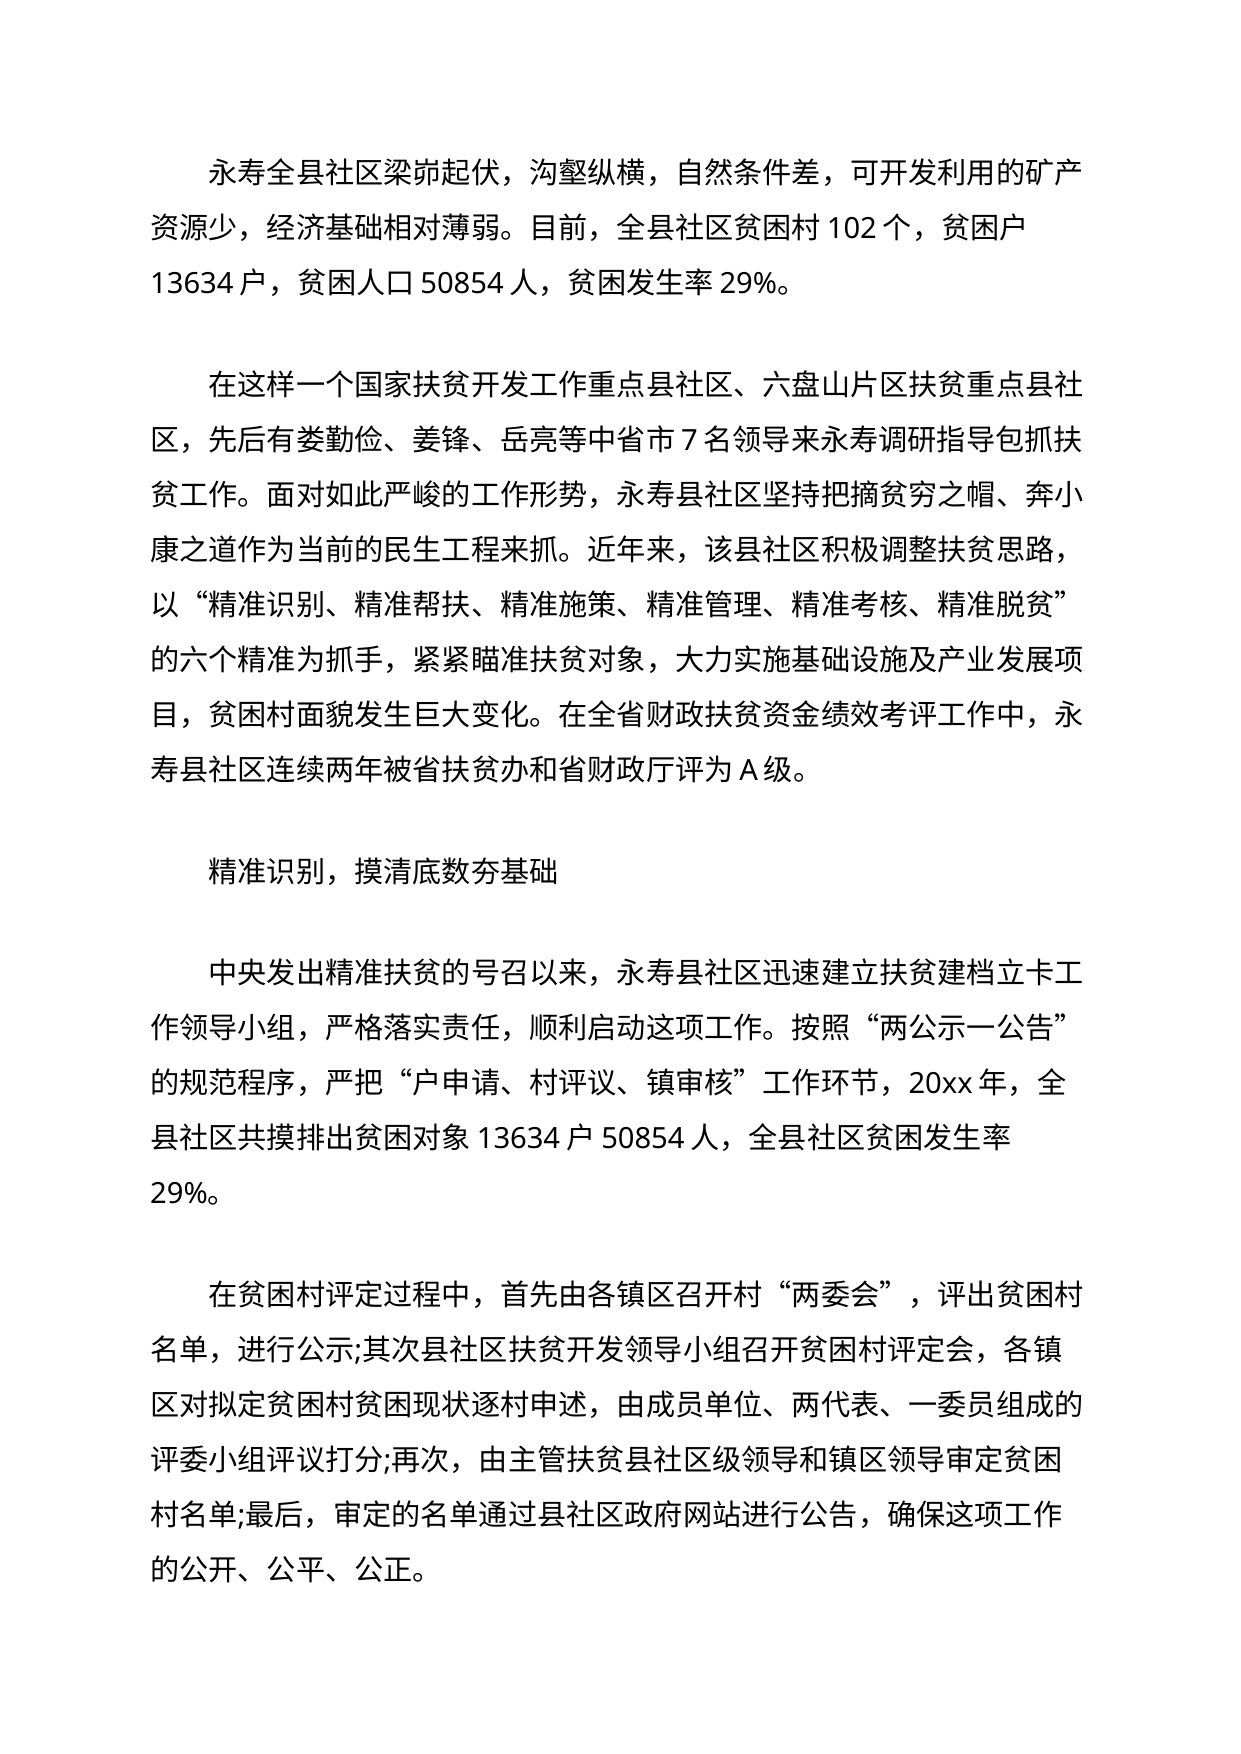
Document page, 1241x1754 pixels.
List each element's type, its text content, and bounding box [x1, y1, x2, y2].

text 在这样一个国家扶贫开发工作重点县社区、六盘山片区扶贫重点县社区，先后有娄勤俭、姜锋、岳亮等中省市7名领导来永寿调研指导包抓扶贫工作。面对如此严峻的工作形势，永寿县社区坚持把摘贫穷之帽、奔小康之道作为当前的民生工程来抓。近年来，该县社区积极调整扶贫思路，以“精准识别、精准帮扶、精准施策、精准管理、精准考核、精准脱贫”的六个精准为抓手，紧紧瞄准扶贫对象，大力实施基础设施及产业发展项目，贫困村面貌发生巨大变化。在全省财政扶贫资金绩效考评工作中，永寿县社区连续两年被省扶贫办和省财政厅评为A级。 [150, 362, 1090, 789]
text 永寿全县社区梁峁起伏，沟壑纵横，自然条件差，可开发利用的矿产资源少，经济基础相对薄弱。目前，全县社区贫困村102个，贫困户13634户，贫困人口50854人，贫困发生率29%。 [150, 150, 1090, 302]
text 在贫困村评定过程中，首先由各镇区召开村“两委会”，评出贫困村名单，进行公示;其次县社区扶贫开发领导小组召开贫困村评定会，各镇区对拟定贫困村贫困现状逐村申述，由成员单位、两代表、一委员组成的评委小组评议打分;再次，由主管扶贫县社区级领导和镇区领导审定贫困村名单;最后，审定的名单通过县社区政府网站进行公告，确保这项工作的公开、公平、公正。 [150, 1272, 1090, 1589]
text 中央发出精准扶贫的号召以来，永寿县社区迅速建立扶贫建档立卡工作领导小组，严格落实责任，顺利启动这项工作。按照“两公示一公告”的规范程序，严把“户申请、村评议、镇审核”工作环节，20xx年，全县社区共摸排出贫困对象13634户50854人，全县社区贫困发生率29%。 [150, 950, 1090, 1212]
text 精准识别，摸清底数夯基础 [150, 848, 1090, 891]
